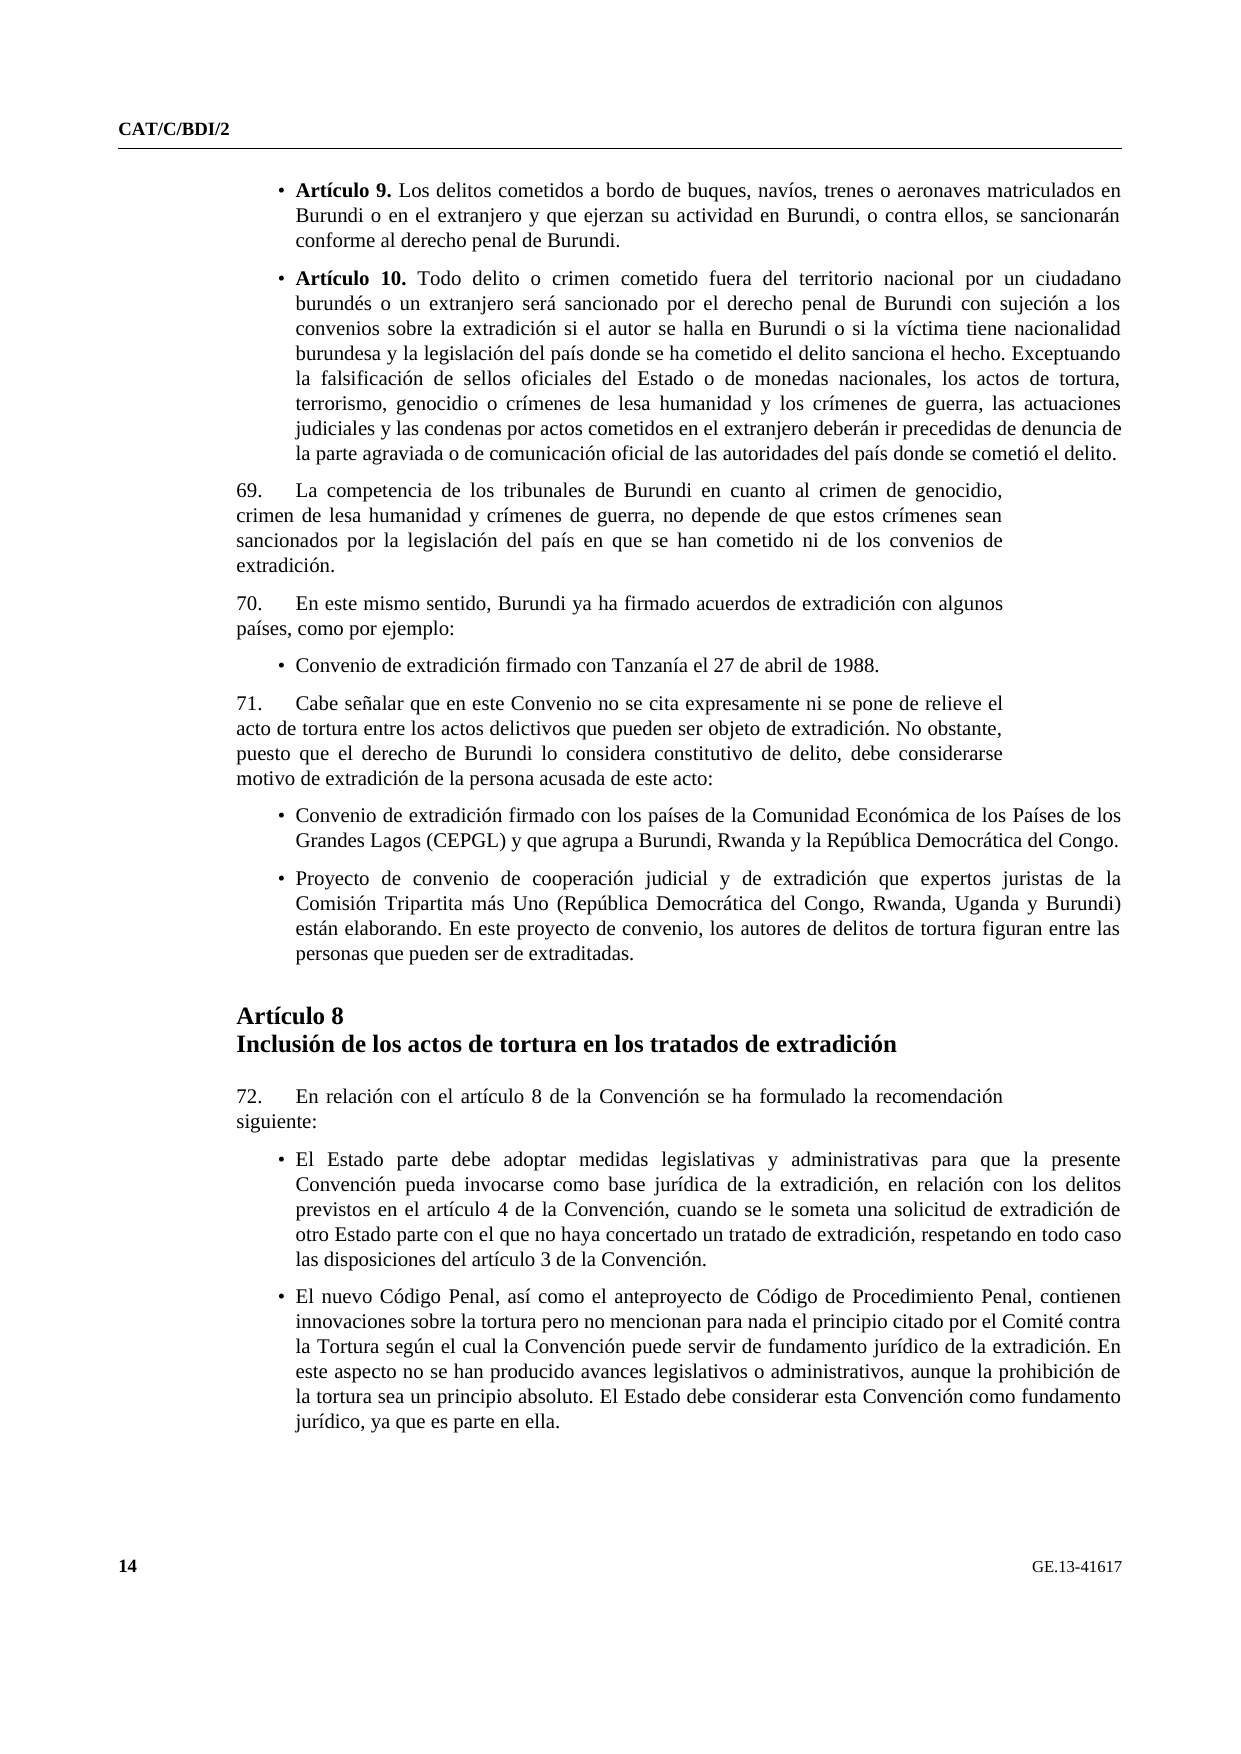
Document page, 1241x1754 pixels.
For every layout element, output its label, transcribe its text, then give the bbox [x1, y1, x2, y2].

text Artículo 8 Inclusión de los actos de tortura en los tratados de extradición [118, 1002, 1004, 1058]
text El Estado parte debe adoptar medidas legislativas y administrativas para que la presente Convención pueda invocarse como base jurídica de la extradición, en relación con los delitos previstos en el artículo 4 de la Convención, cuando se le someta una solicitud de extradición de otro Estado parte con el que no haya concertado un tratado de extradición, respetando en todo caso las disposiciones del artículo 3 de la Convención. [278, 1146, 1122, 1271]
text 70. En este mismo sentido, Burundi ya ha firmado acuerdos de extradición con algunos países, como por ejemplo: [236, 590, 1004, 640]
text Artículo 10. Todo delito o crimen cometido fuera del territorio nacional por un ciudadano burundés o un extranjero será sancionado por el derecho penal de Burundi con sujeción a los convenios sobre la extradición si el autor se halla en Burundi o si la víctima tiene nacionalidad burundesa y la legislación del país donde se ha cometido el delito sanciona el hecho. Exceptuando la falsificación de sellos oficiales del Estado o de monedas nacionales, los actos de tortura, terrorismo, genocidio o crímenes de lesa humanidad y los crímenes de guerra, las actuaciones judiciales y las condenas por actos cometidos en el extranjero deberán ir precedidas de denuncia de la parte agraviada o de comunicación oficial de las autoridades del país donde se cometió el delito. [278, 265, 1122, 465]
text Proyecto de convenio de cooperación judicial y de extradición que expertos juristas de la Comisión Tripartita más Uno (República Democrática del Congo, Rwanda, Uganda y Burundi) están elaborando. En este proyecto de convenio, los autores de delitos de tortura figuran entre las personas que pueden ser de extraditadas. [278, 865, 1122, 965]
text Convenio de extradición firmado con Tanzanía el 27 de abril de 1988. [278, 652, 1122, 677]
text El nuevo Código Penal, así como el anteproyecto de Código de Procedimiento Penal, contienen innovaciones sobre la tortura pero no mencionan para nada el principio citado por el Comité contra la Tortura según el cual la Convención puede servir de fundamento jurídico de la extradición. En este aspecto no se han producido avances legislativos o administrativos, aunque la prohibición de la tortura sea un principio absoluto. El Estado debe considerar esta Convención como fundamento jurídico, ya que es parte en ella. [278, 1283, 1122, 1433]
text 69. La competencia de los tribunales de Burundi en cuanto al crimen de genocidio, crimen de lesa humanidad y crímenes de guerra, no depende de que estos crímenes sean sancionados por la legislación del país en que se han cometido ni de los convenios de extradición. [236, 477, 1004, 577]
text Artículo 9. Los delitos cometidos a bordo de buques, navíos, trenes o aeronaves matriculados en Burundi o en el extranjero y que ejerzan su actividad en Burundi, o contra ellos, se sancionarán conforme al derecho penal de Burundi. [278, 177, 1122, 252]
text 72. En relación con el artículo 8 de la Convención se ha formulado la recomendación siguiente: [236, 1083, 1004, 1133]
text 71. Cabe señalar que en este Convenio no se cita expresamente ni se pone de relieve el acto de tortura entre los actos delictivos que pueden ser objeto de extradición. No obstante, puesto que el derecho de Burundi lo considera constitutivo de delito, debe considerarse motivo de extradición de la persona acusada de este acto: [236, 690, 1004, 790]
text Convenio de extradición firmado con los países de la Comunidad Económica de los Países de los Grandes Lagos (CEPGL) y que agrupa a Burundi, Rwanda y la República Democrática del Congo. [278, 802, 1122, 852]
